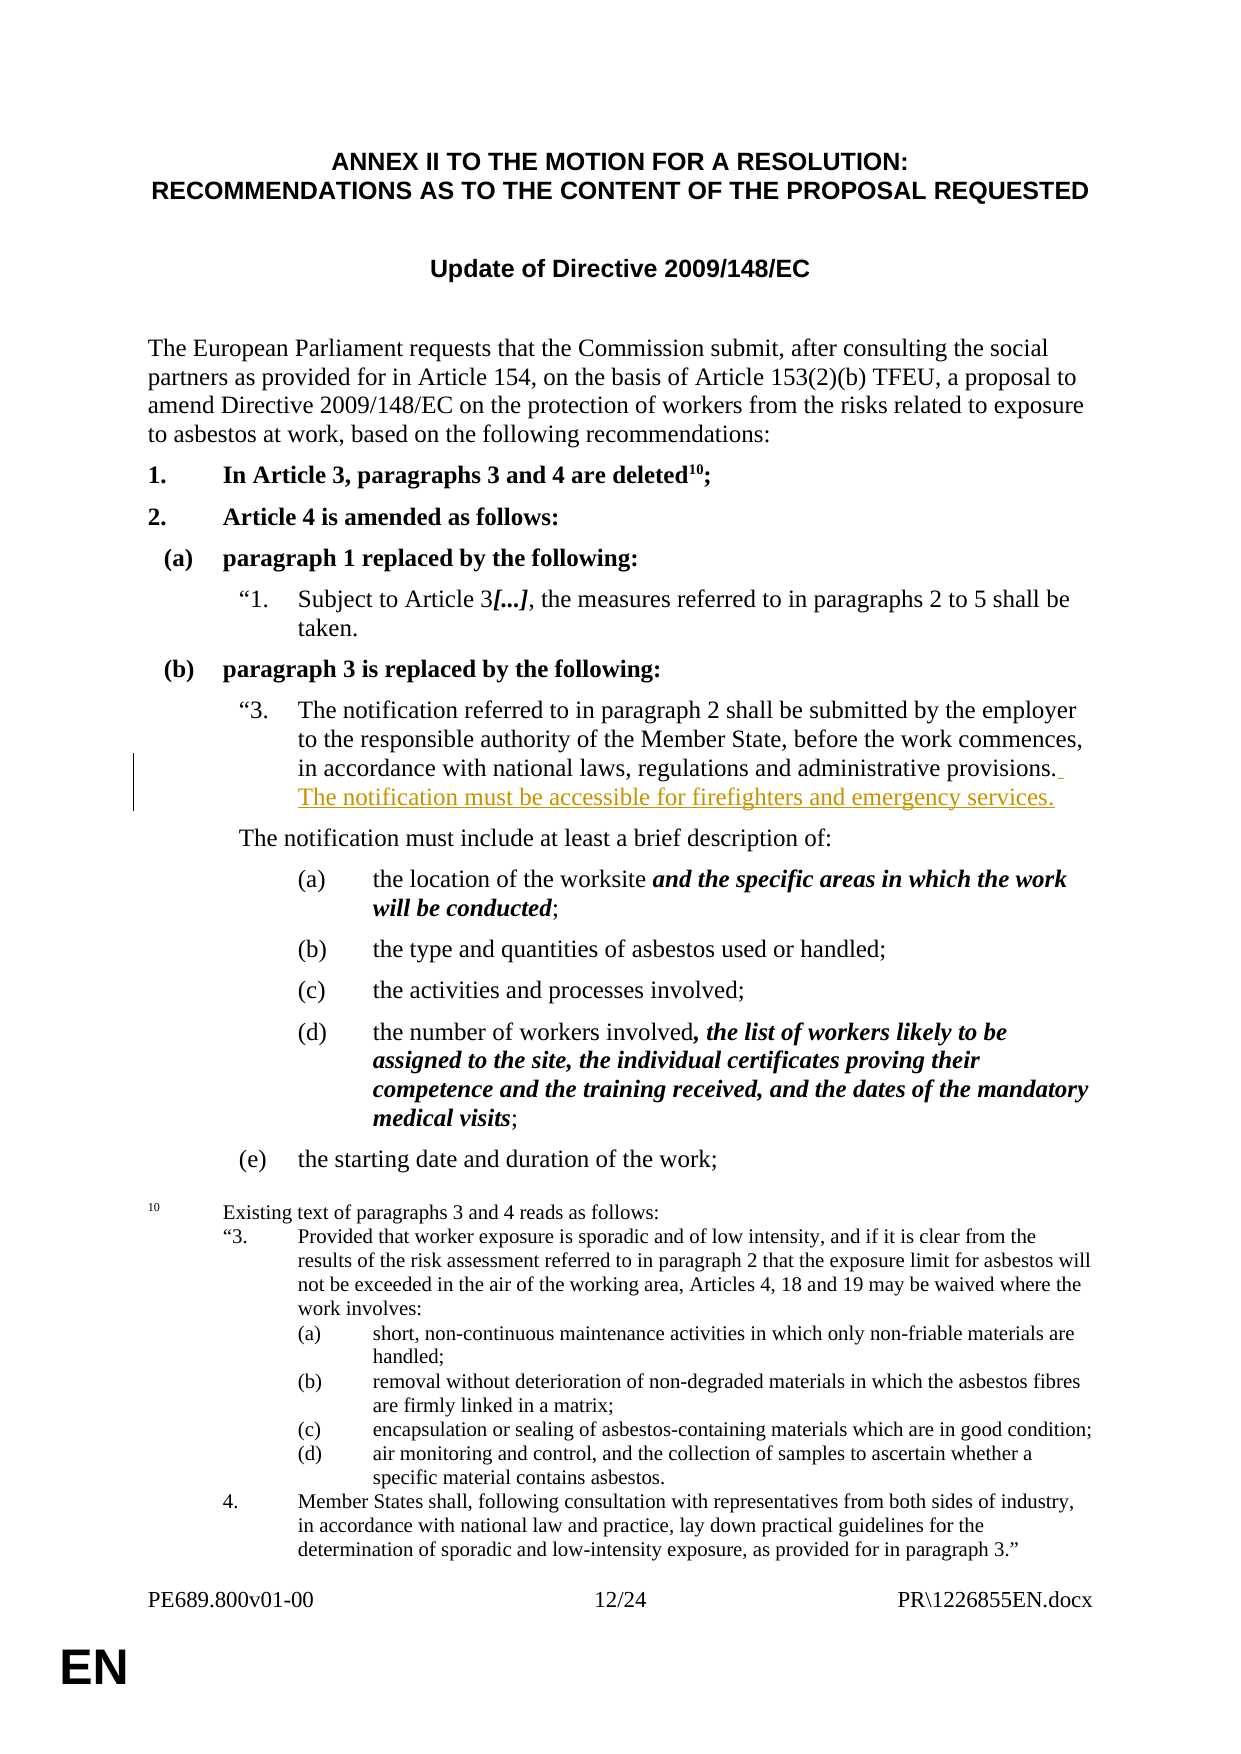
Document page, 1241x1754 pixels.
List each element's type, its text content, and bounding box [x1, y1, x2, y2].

text The European Parliament requests that the Commission submit, after consulting the social partners as provided for in Article 154, on the basis of Article 153(2)(b) TFEU, a proposal to amend Directive 2009/148/EC on the protection of workers from the risks related to exposure to asbestos at work, based on the following recommendations: [148, 333, 1092, 448]
text “1. Subject to Article 3[...], the measures referred to in paragraphs 2 to 5 shall be taken. [239, 584, 1092, 642]
subtitle ANNEX II TO THE MOTION FOR A RESOLUTION: RECOMMENDATIONS AS TO THE CONTENT OF THE PROPOSAL REQUESTED [148, 147, 1092, 204]
text (d) the number of workers involved, the list of workers likely to be assigned to the site, the individual certificates proving their competence and the training received, and the dates of the mandatory medical visits; [298, 1017, 1092, 1132]
text (c) the activities and processes involved; [298, 976, 1092, 1004]
text The notification must include at least a brief description of: [239, 823, 1092, 852]
text (b) paragraph 3 is replaced by the following: [164, 654, 1092, 683]
text (b) the type and quantities of asbestos used or handled; [298, 934, 1092, 963]
text “3. The notification referred to in paragraph 2 shall be submitted by the employer to the responsible authority of the Member State, before the work commences, in accordance with national laws, regulations and administrative provisions. [239, 696, 1092, 811]
text 2. Article 4 is amended as follows: [148, 502, 1092, 531]
text 1. In Article 3, paragraphs 3 and 4 are deleted; [148, 461, 1092, 489]
subtitle Update of Directive 2009/148/EC [148, 254, 1092, 283]
text (a) paragraph 1 replaced by the following: [164, 543, 1092, 572]
text (a) the location of the worksite and the specific areas in which the work will be conducted; [298, 864, 1092, 922]
text (e) the starting date and duration of the work; [239, 1144, 1092, 1173]
